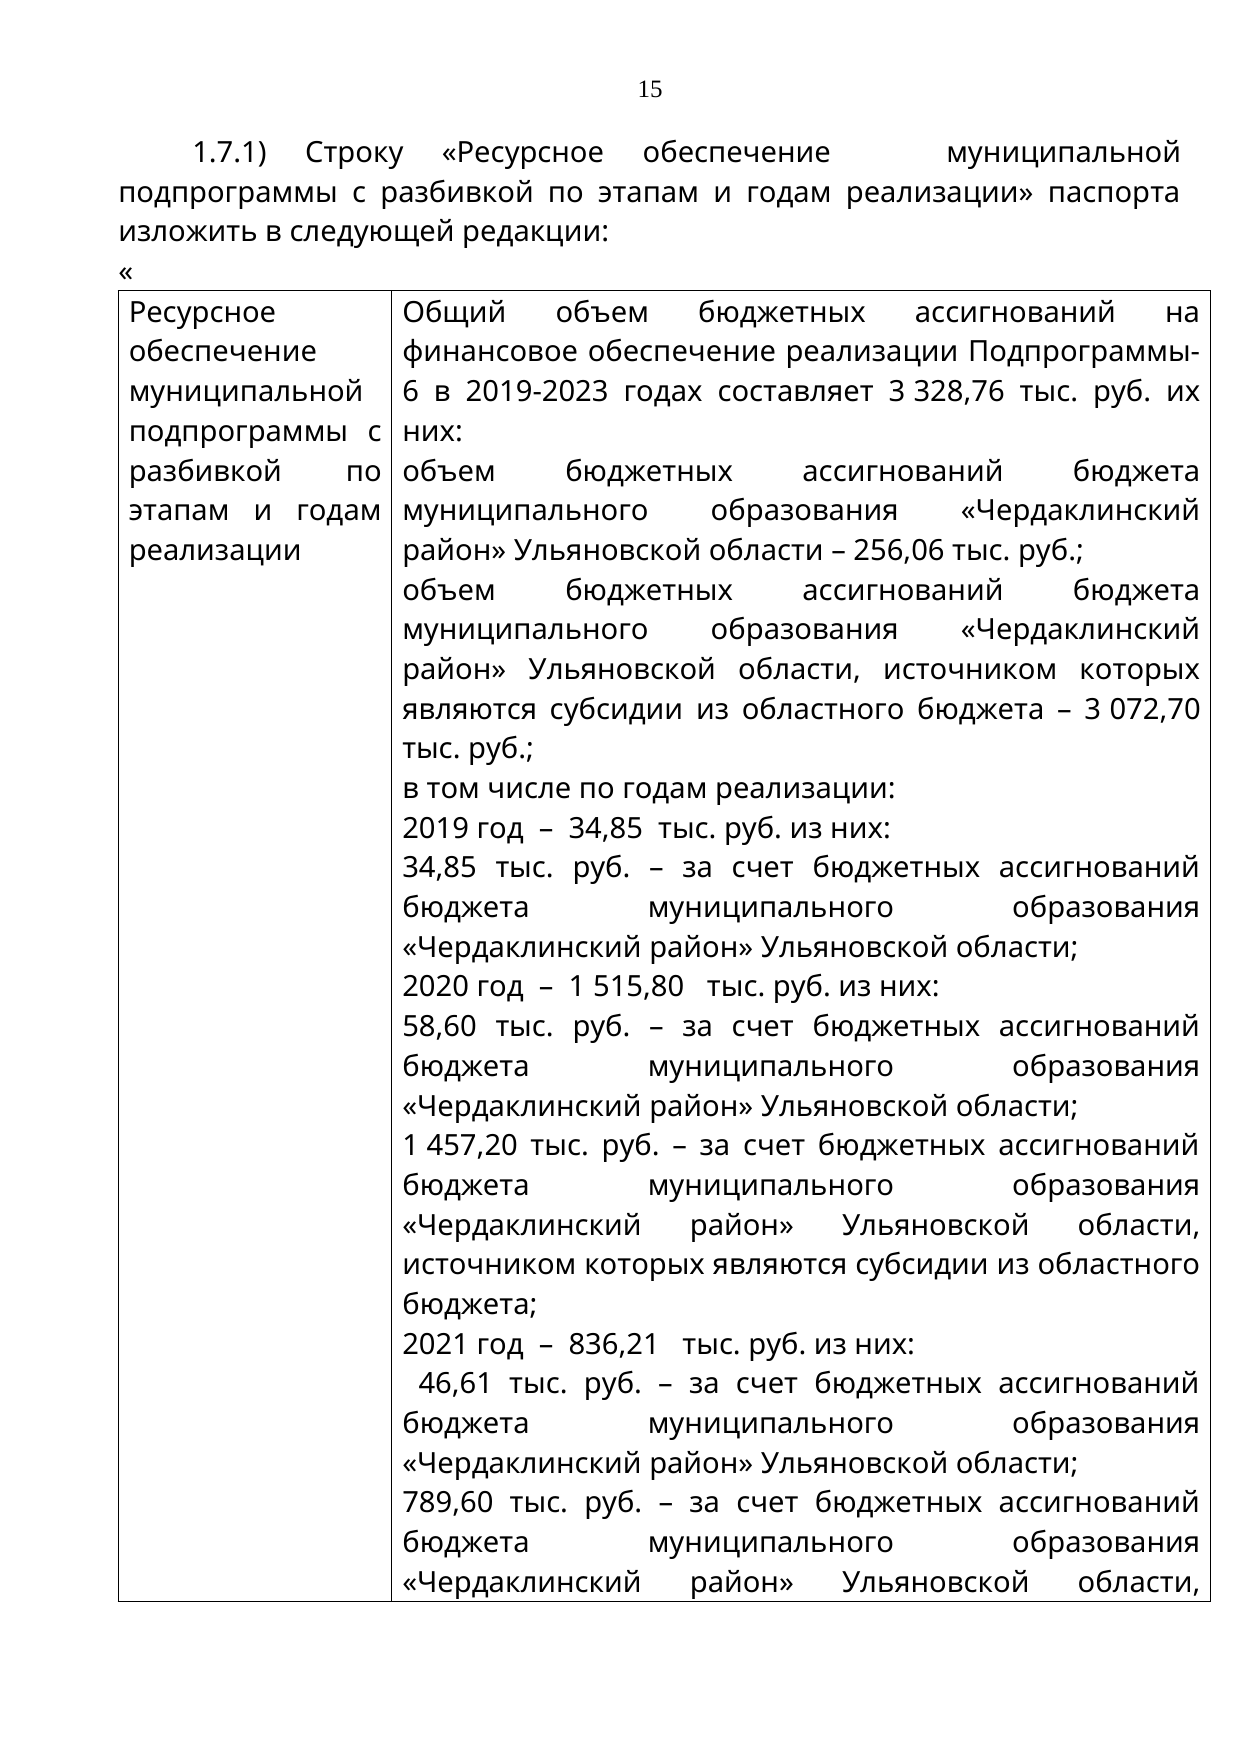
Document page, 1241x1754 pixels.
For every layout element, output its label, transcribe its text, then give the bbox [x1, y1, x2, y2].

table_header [392, 291, 1210, 1601]
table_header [119, 291, 391, 1601]
text « [118, 250, 1211, 290]
text 1.7.1) Строку «Ресурсное обеспечение муниципальной подпрограммы с разбивкой по этапам и годам реализации» паспорта изложить в следующей редакции: [118, 131, 1181, 250]
